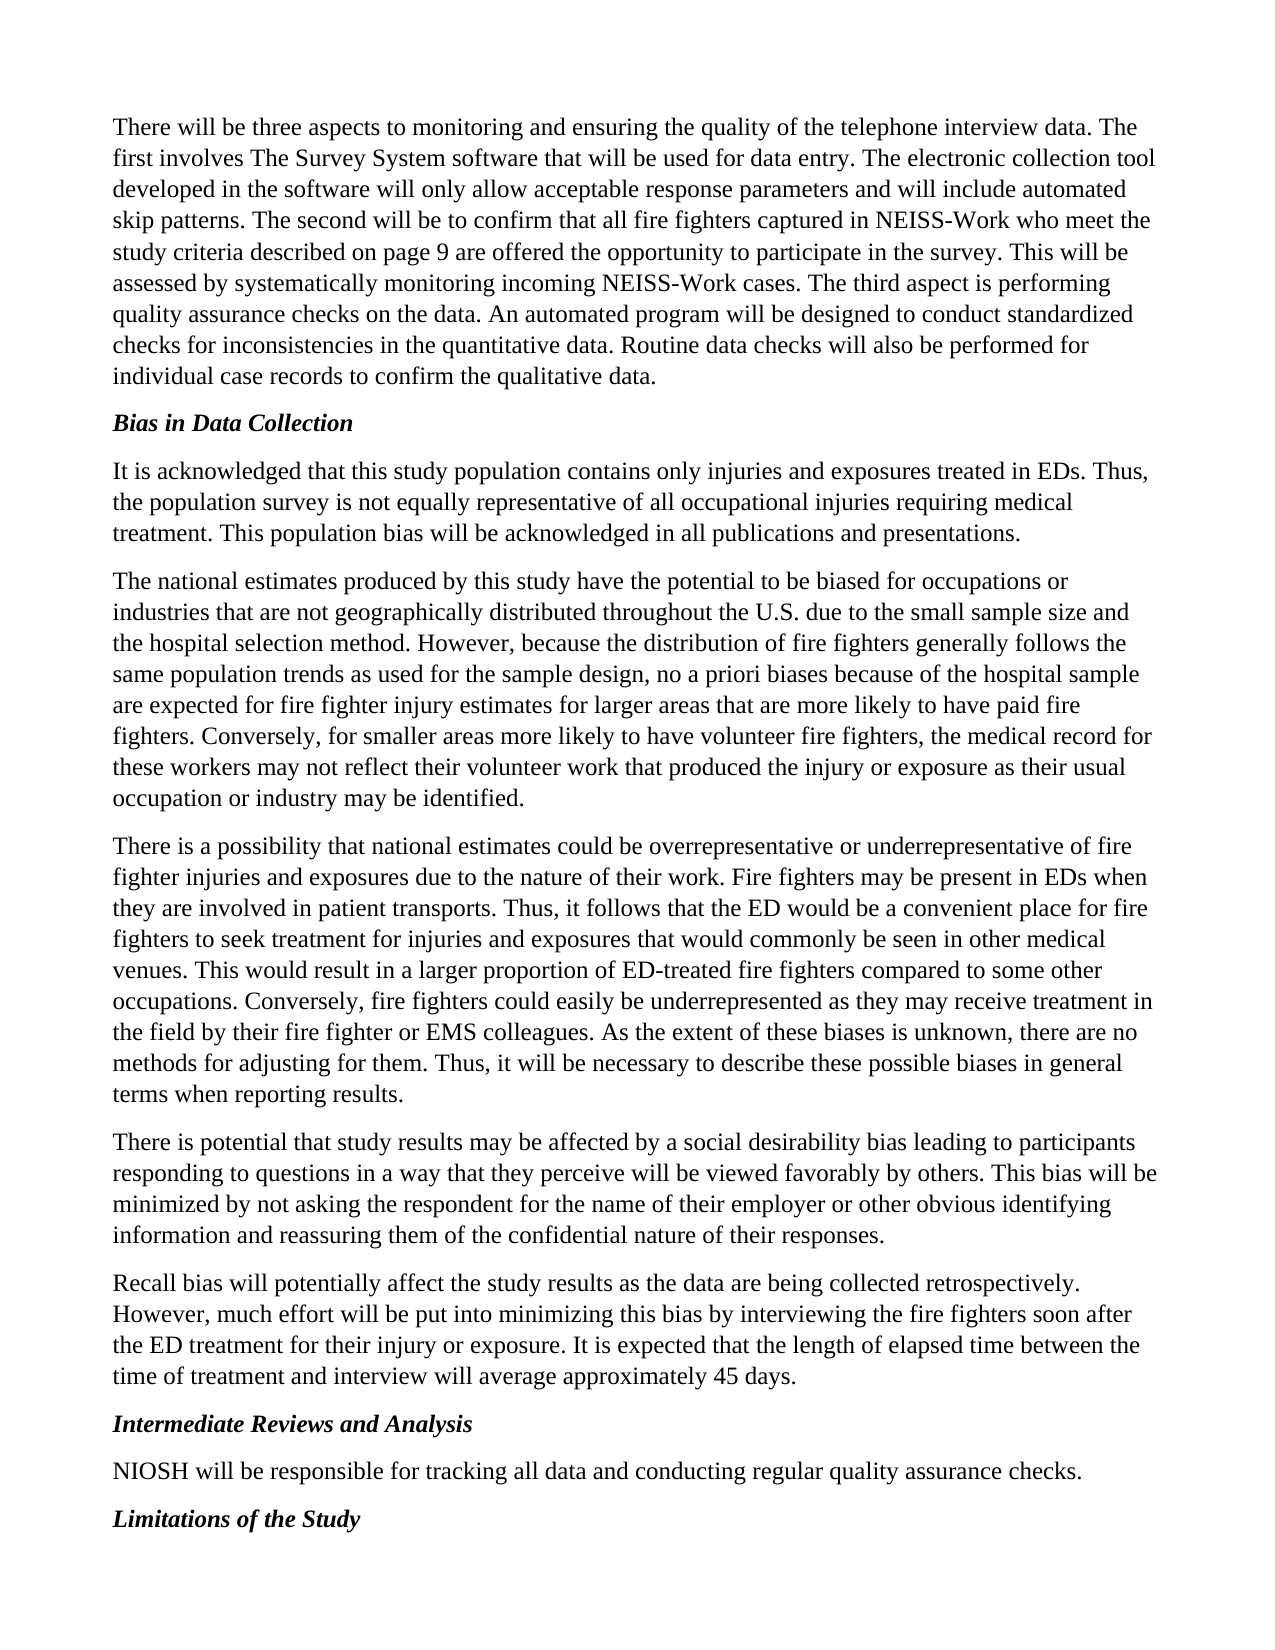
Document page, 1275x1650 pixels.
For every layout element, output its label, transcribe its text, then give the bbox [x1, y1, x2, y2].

text There is potential that study results may be affected by a social desirability bias leading to participants responding to questions in a way that they perceive will be viewed favorably by others. This bias will be minimized by not asking the respondent for the name of their employer or other obvious identifying information and reassuring them of the confidential nature of their responses. [112, 1127, 1162, 1249]
text Bias in Data Collection [112, 408, 1162, 437]
text The national estimates produced by this study have the potential to be biased for occupations or industries that are not geographically distributed throughout the U.S. due to the small sample size and the hospital selection method. However, because the distribution of fire fighters generally follows the same population trends as used for the sample design, no a priori biases because of the hospital sample are expected for fire fighter injury estimates for larger areas that are more likely to have paid fire fighters. Conversely, for smaller areas more likely to have volunteer fire fighters, the medical record for these workers may not reflect their volunteer work that produced the injury or exposure as their usual occupation or industry may be identified. [112, 566, 1162, 812]
text Limitations of the Study [112, 1504, 1162, 1533]
text Intermediate Reviews and Analysis [112, 1409, 1162, 1437]
text There will be three aspects to monitoring and ensuring the quality of the telephone interview data. The first involves The Survey System software that will be used for data entry. The electronic collection tool developed in the software will only allow acceptable response parameters and will include automated skip patterns. The second will be to confirm that all fire fighters captured in NEISS-Work who meet the study criteria described on page 9 are offered the opportunity to participate in the survey. This will be assessed by systematically monitoring incoming NEISS-Work cases. The third aspect is performing quality assurance checks on the data. An automated program will be designed to conduct standardized checks for inconsistencies in the quantitative data. Routine data checks will also be performed for individual case records to confirm the qualitative data. [112, 112, 1162, 389]
text Recall bias will potentially affect the study results as the data are being collected retrospectively. However, much effort will be put into minimizing this bias by interviewing the fire fighters soon after the ED treatment for their injury or exposure. It is expected that the length of elapsed time between the time of treatment and interview will average approximately 45 days. [112, 1268, 1162, 1390]
text There is a possibility that national estimates could be overrepresentative or underrepresentative of fire fighter injuries and exposures due to the nature of their work. Fire fighters may be present in EDs when they are involved in patient transports. Thus, it follows that the ED would be a convenient place for fire fighters to seek treatment for injuries and exposures that would commonly be seen in other medical venues. This would result in a larger proportion of ED-treated fire fighters compared to some other occupations. Conversely, fire fighters could easily be underrepresented as they may receive treatment in the field by their fire fighter or EMS colleagues. As the extent of these biases is unknown, there are no methods for adjusting for them. Thus, it will be necessary to describe these possible biases in general terms when reporting results. [112, 831, 1162, 1108]
text NIOSH will be responsible for tracking all data and conducting regular quality assurance checks. [112, 1456, 1162, 1485]
text It is acknowledged that this study population contains only injuries and exposures treated in EDs. Thus, the population survey is not equally representative of all occupational injuries requiring medical treatment. This population bias will be acknowledged in all publications and presentations. [112, 456, 1162, 547]
